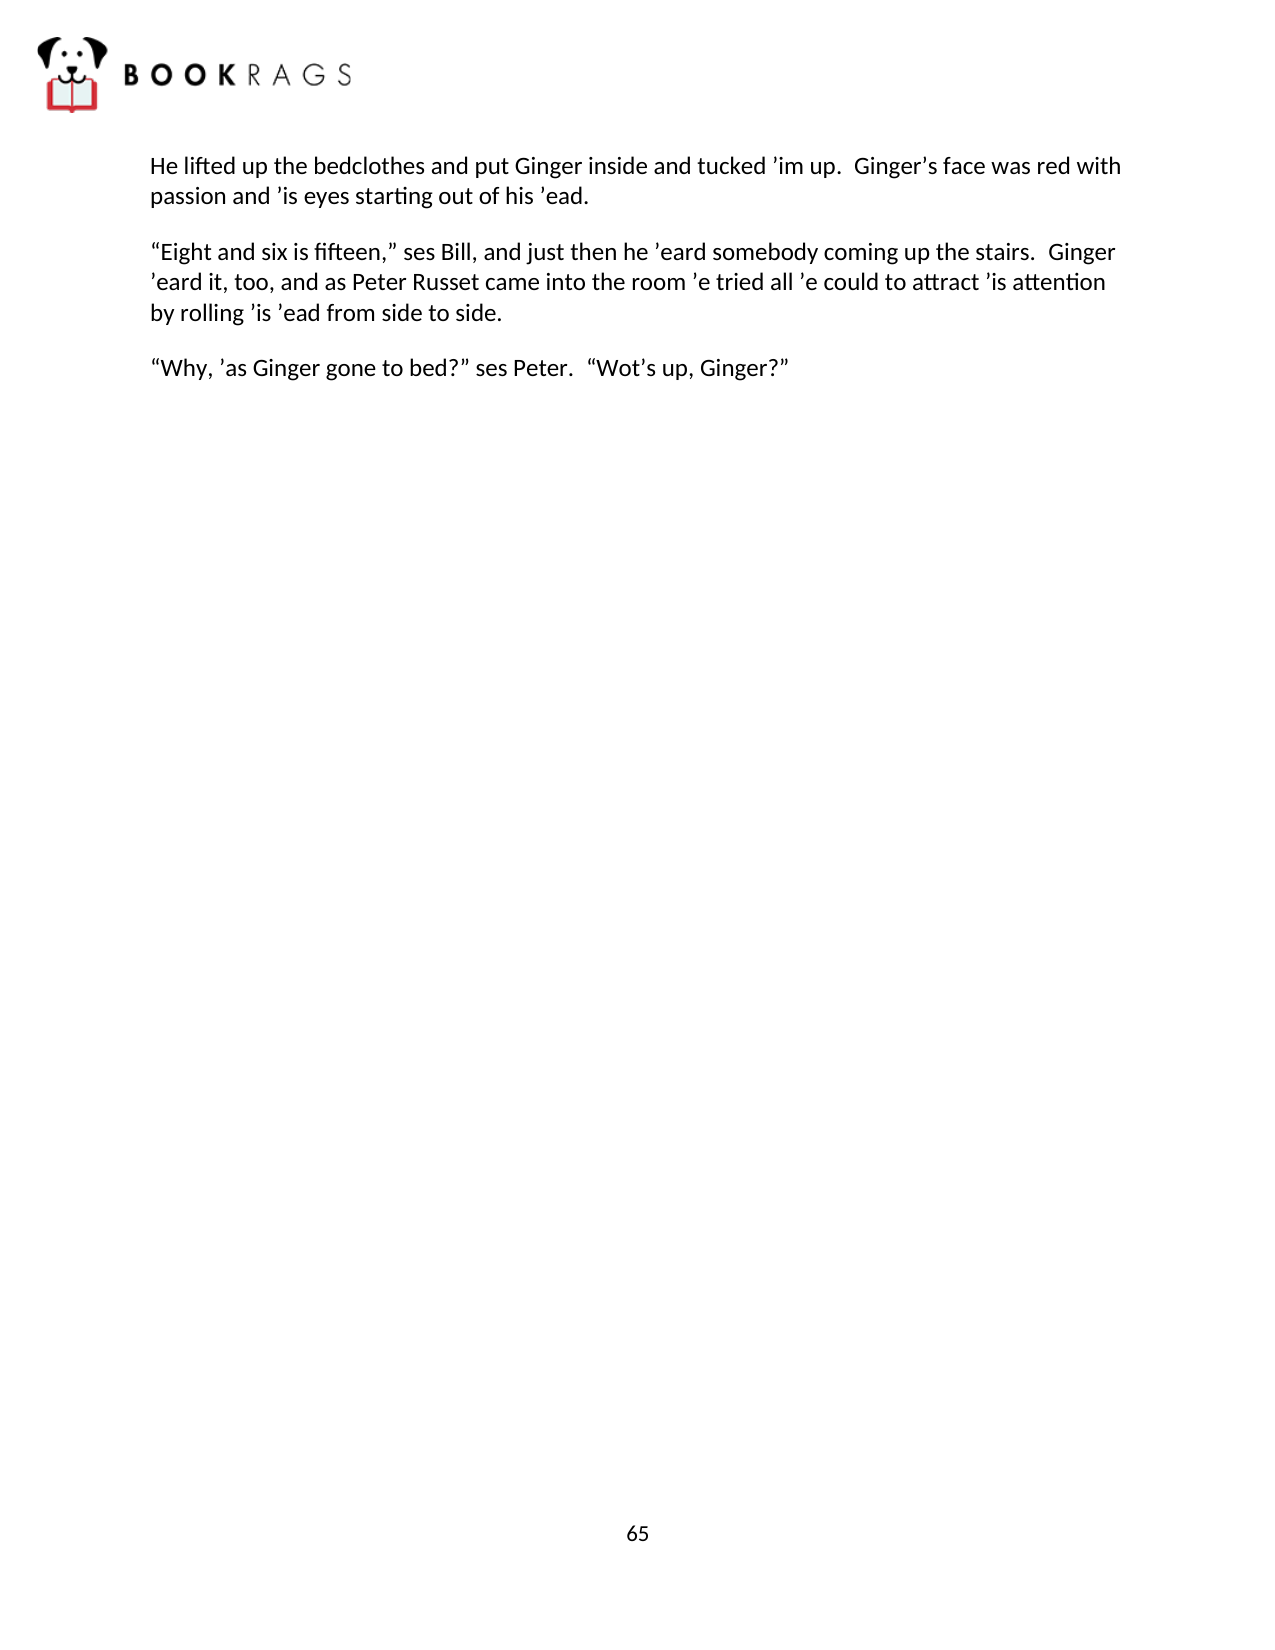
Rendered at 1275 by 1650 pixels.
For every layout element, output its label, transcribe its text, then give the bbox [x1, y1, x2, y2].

text “Eight and six is fifteen,” ses Bill, and just then he ’eard somebody coming up the stairs. Ginger ’eard it, too, and as Peter Russet came into the room ’e tried all ’e could to attract ’is attention by rolling ’is ’ead from side to side. [150, 236, 1125, 328]
picture [37, 37, 351, 113]
text He lifted up the bedclothes and put Ginger inside and tucked ’im up. Ginger’s face was red with passion and ’is eyes starting out of his ’ead. [150, 150, 1125, 211]
text “Why, ’as Ginger gone to bed?” ses Peter. “Wot’s up, Ginger?” [150, 353, 1125, 383]
